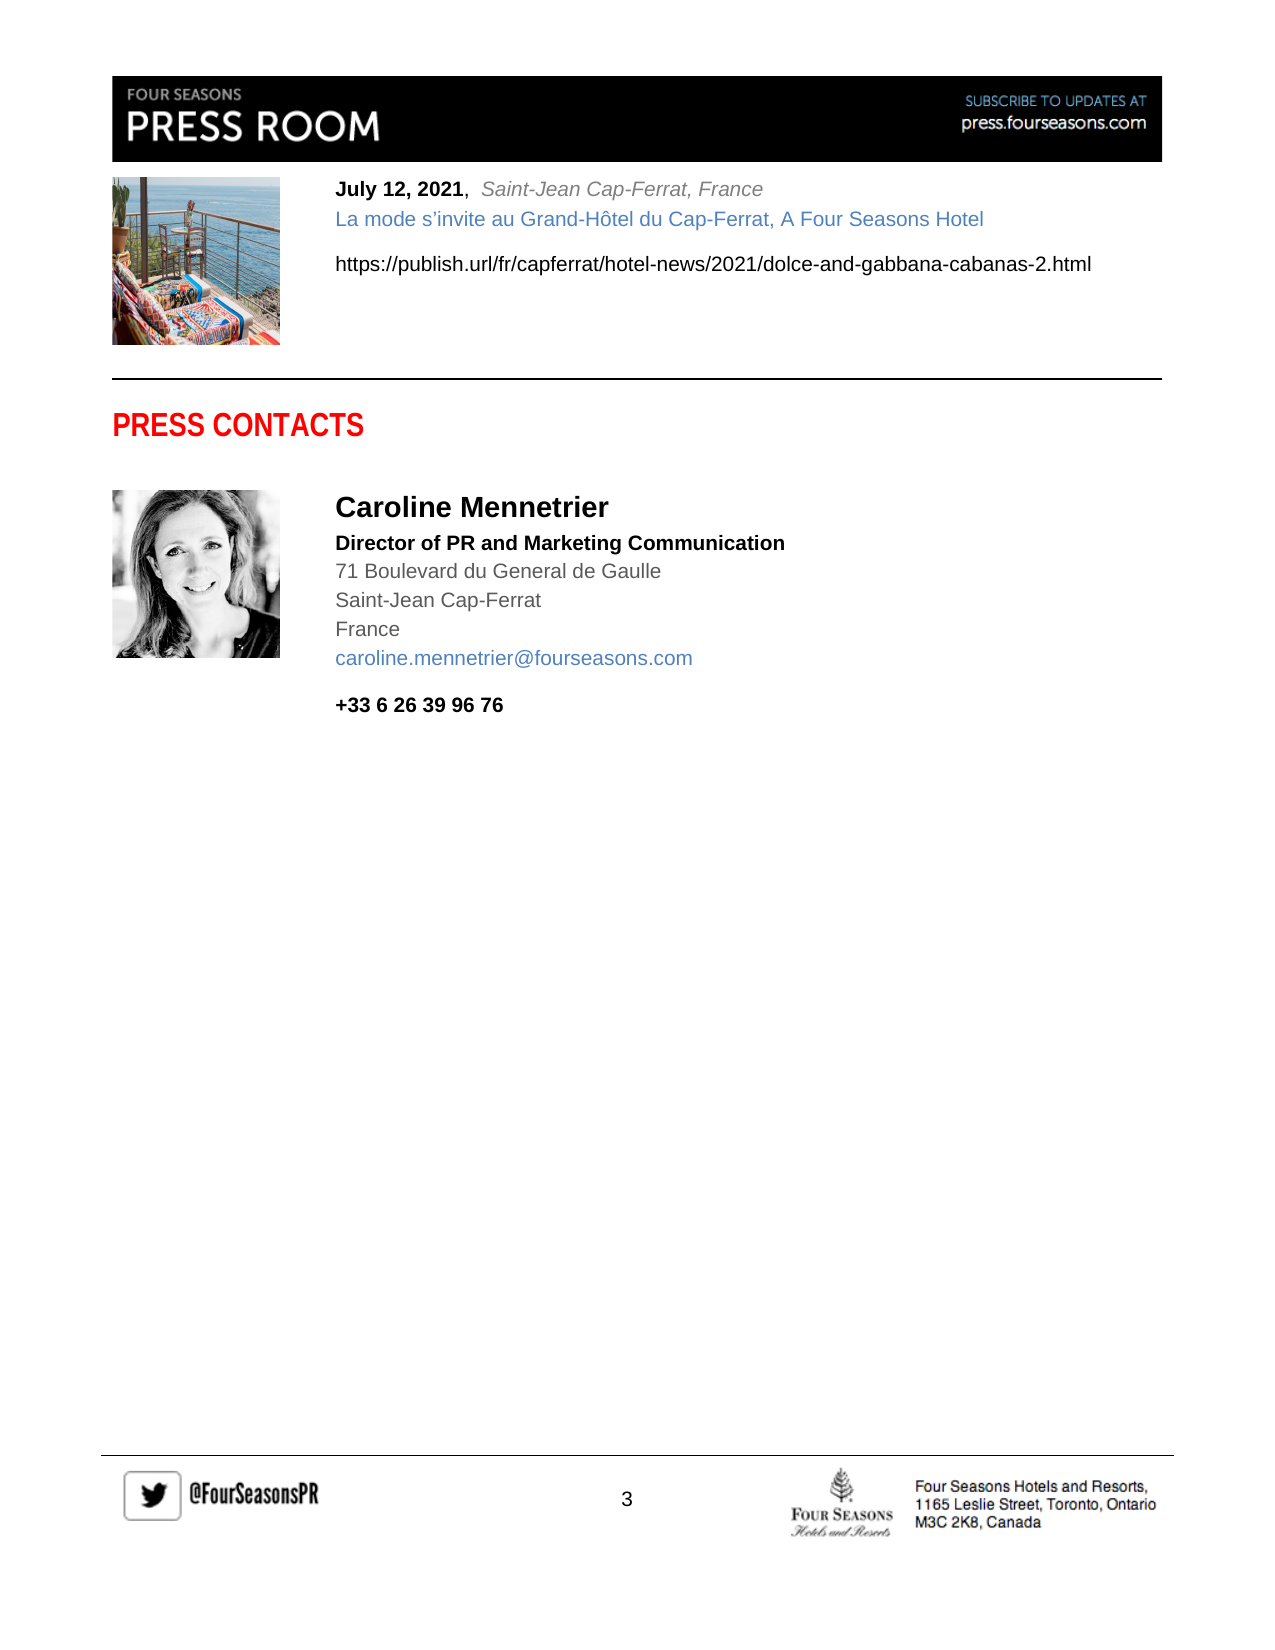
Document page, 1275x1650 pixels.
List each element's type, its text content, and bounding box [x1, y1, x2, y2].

picture [112, 76, 1163, 162]
table_cell [101, 177, 324, 351]
table_cell July 12, 2021, Saint-Jean Cap-Ferrat, France La mode s’invite au Grand-Hôtel du Cap-Ferrat, A Four Seasons Hotel https://publish.url/fr/capferrat/hotel-news/2021/dolce-and-gabbana-cabanas-2.html [324, 177, 1173, 351]
picture [112, 490, 280, 658]
picture [112, 1458, 469, 1540]
table_header Caroline Mennetrier Director of PR and Marketing Communication 71 Boulevard du General de Gaulle Saint-Jean Cap-Ferrat France caroline.mennetrier@fourseasons.com +33 6 26 39 96 76 [324, 490, 1173, 778]
picture [112, 177, 280, 345]
picture [780, 1456, 1163, 1543]
table_header [101, 490, 324, 778]
subtitle PRESS CONTACTS [112, 405, 1162, 443]
